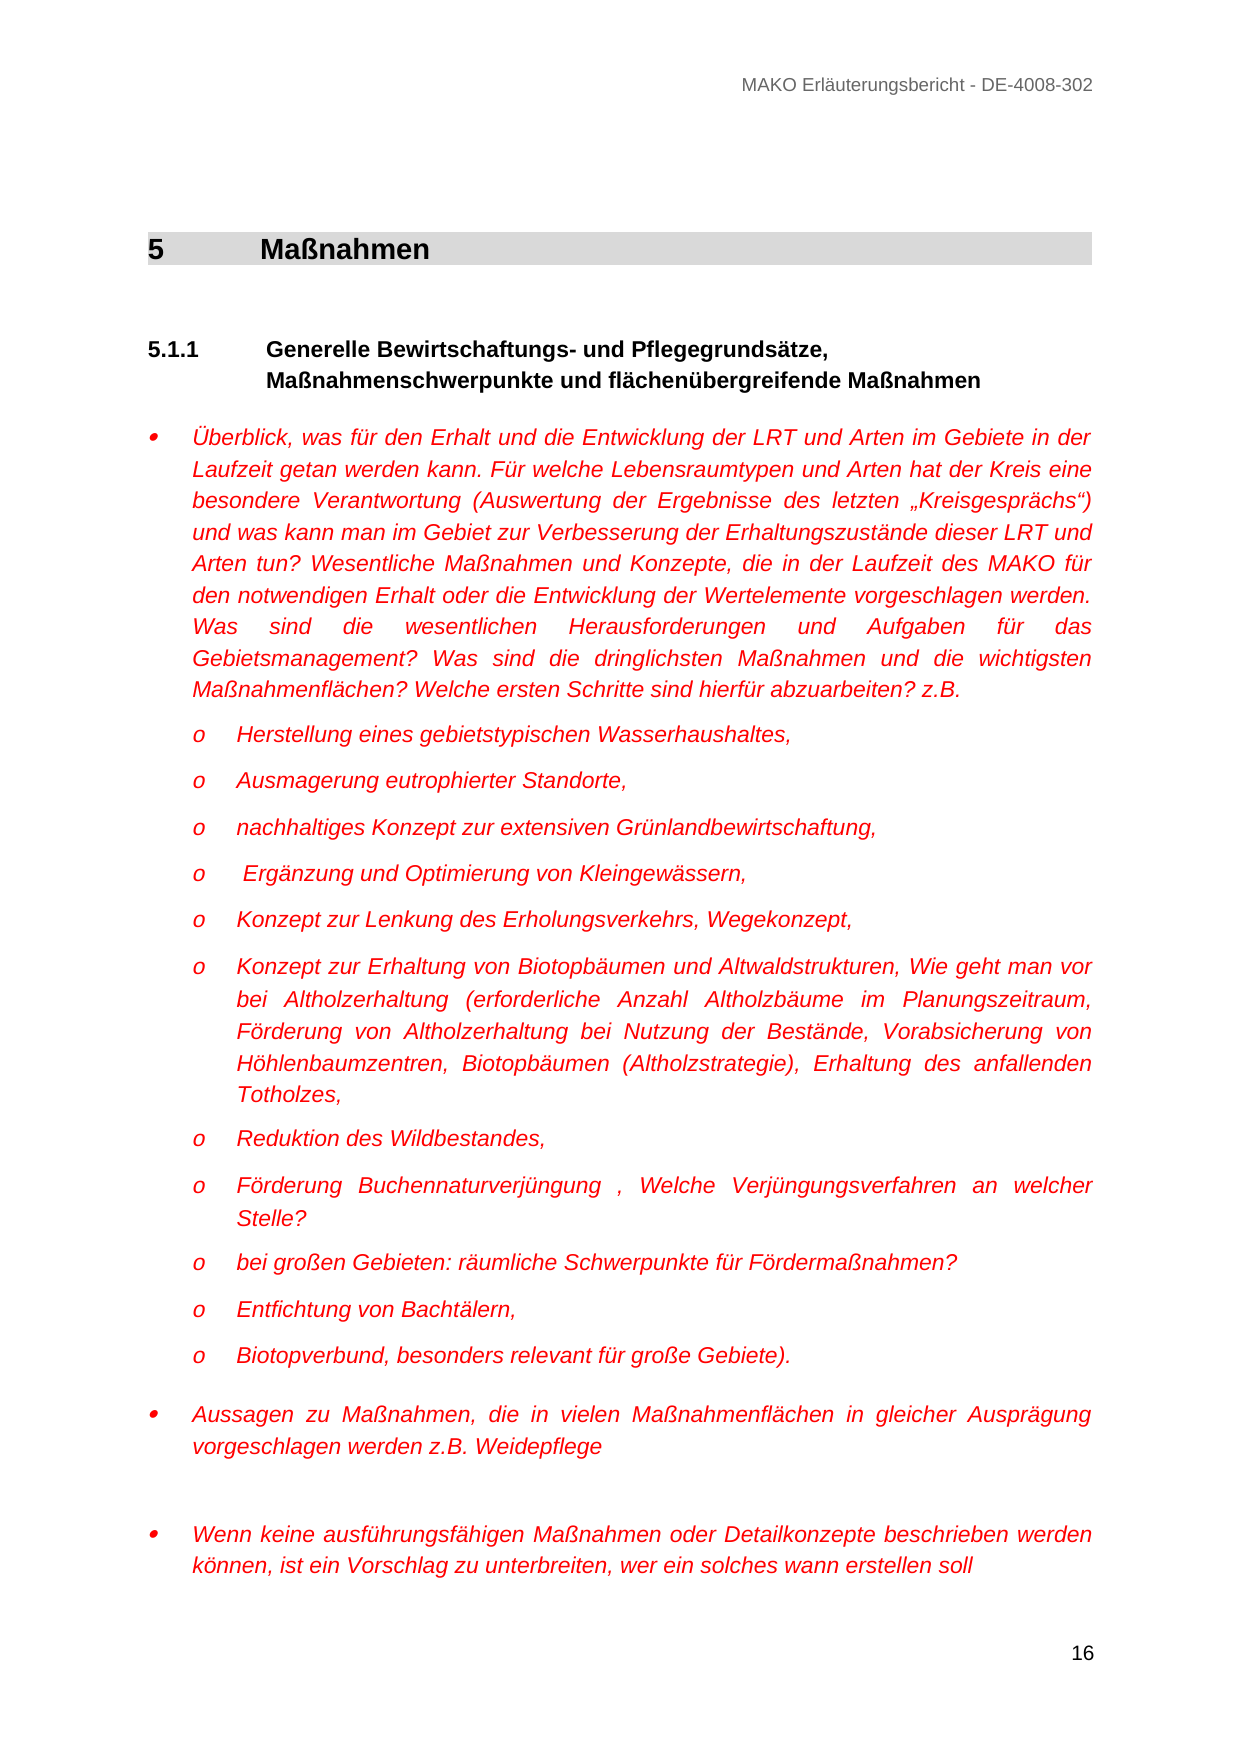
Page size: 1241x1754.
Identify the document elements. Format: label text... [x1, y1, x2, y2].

list Förderung Buchennaturverjüngung , Welche Verjüngungsverfahren an welcher Stelle? [192, 1172, 1092, 1231]
list Konzept zur Erhaltung von Biotopbäumen und Altwaldstrukturen, Wie geht man vor bei Altholzerhaltung (erforderliche Anzahl Altholzbäume im Planungszeitraum, Förderung von Altholzerhaltung bei Nutzung der Bestände, Vorabsicherung von Höhlenbaumzentren, Biotopbäumen (Altholzstrategie), Erhaltung des anfallenden Totholzes, [192, 953, 1092, 1107]
list Entfichtung von Bachtälern, [192, 1296, 1092, 1324]
list Herstellung eines gebietstypischen Wasserhaushaltes, [192, 721, 1092, 749]
list Ausmagerung eutrophierter Standorte, [192, 767, 1092, 795]
list Reduktion des Wildbestandes, [192, 1125, 1092, 1153]
list Aussagen zu Maßnahmen, die in vielen Maßnahmenflächen in gleicher Ausprägung vorgeschlagen werden z.B. Weidepflege [148, 1401, 1092, 1459]
subtitle Generelle Bewirtschaftungs- und Pflegegrundsätze, Maßnahmenschwerpunkte und flächenübergreifende Maßnahmen [148, 336, 1092, 394]
list Wenn keine ausführungsfähigen Maßnahmen oder Detailkonzepte beschrieben werden können, ist ein Vorschlag zu unterbreiten, wer ein solches wann erstellen soll [148, 1521, 1092, 1579]
subtitle Maßnahmen [148, 232, 1092, 265]
list Ergänzung und Optimierung von Kleingewässern, [192, 860, 1092, 888]
list Konzept zur Lenkung des Erholungsverkehrs, Wegekonzept, [192, 906, 1092, 935]
list bei großen Gebieten: räumliche Schwerpunkte für Fördermaßnahmen? [192, 1249, 1092, 1277]
list Überblick, was für den Erhalt und die Entwicklung der LRT und Arten im Gebiete in der Laufzeit getan werden kann. Für welche Lebensraumtypen und Arten hat der Kreis eine besondere Verantwortung (Auswertung der Ergebnisse des letzten „Kreisgesprächs“) und was kann man im Gebiet zur Verbesserung der Erhaltungszustände dieser LRT und Arten tun? Wesentliche Maßnahmen und Konzepte, die in der Laufzeit des MAKO für den notwendigen Erhalt oder die Entwicklung der Wertelemente vorgeschlagen werden. Was sind die wesentlichen Herausforderungen und Aufgaben für das Gebietsmanagement? Was sind die dringlichsten Maßnahmen und die wichtigsten Maßnahmenflächen? Welche ersten Schritte sind hierfür abzuarbeiten? z.B. [148, 424, 1092, 703]
list Biotopverbund, besonders relevant für große Gebiete). [192, 1342, 1092, 1370]
list nachhaltiges Konzept zur extensiven Grünlandbewirtschaftung, [192, 813, 1092, 842]
